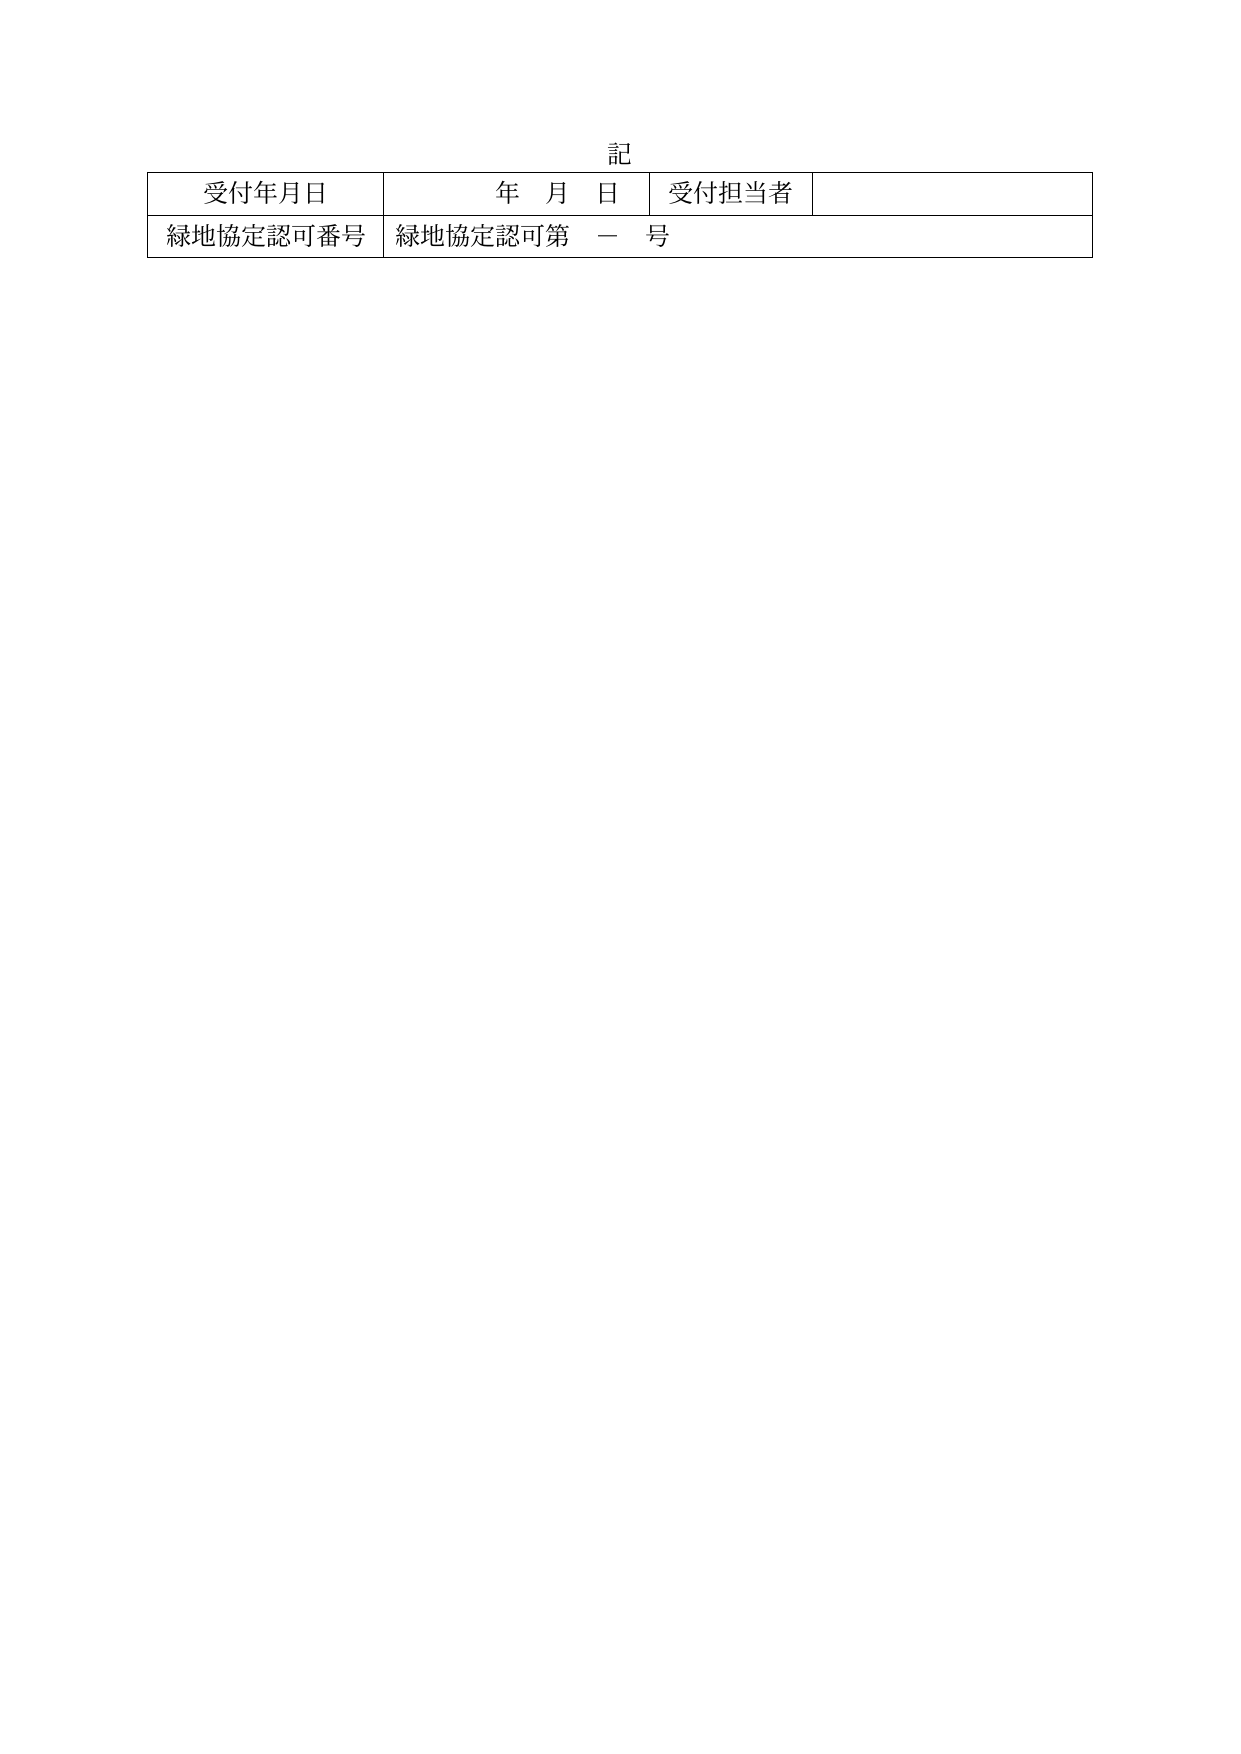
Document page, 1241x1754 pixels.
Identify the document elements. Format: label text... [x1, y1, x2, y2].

table_header [813, 173, 1092, 215]
table_header 受付年月日 [148, 173, 383, 215]
table_cell 緑地協定認可第 － 号 [384, 216, 1092, 257]
table_cell 緑地協定認可番号 [148, 216, 383, 257]
table_header 受付担当者 [650, 173, 812, 215]
text 記 [148, 134, 1092, 172]
table_header 年 月 日 [384, 173, 649, 215]
